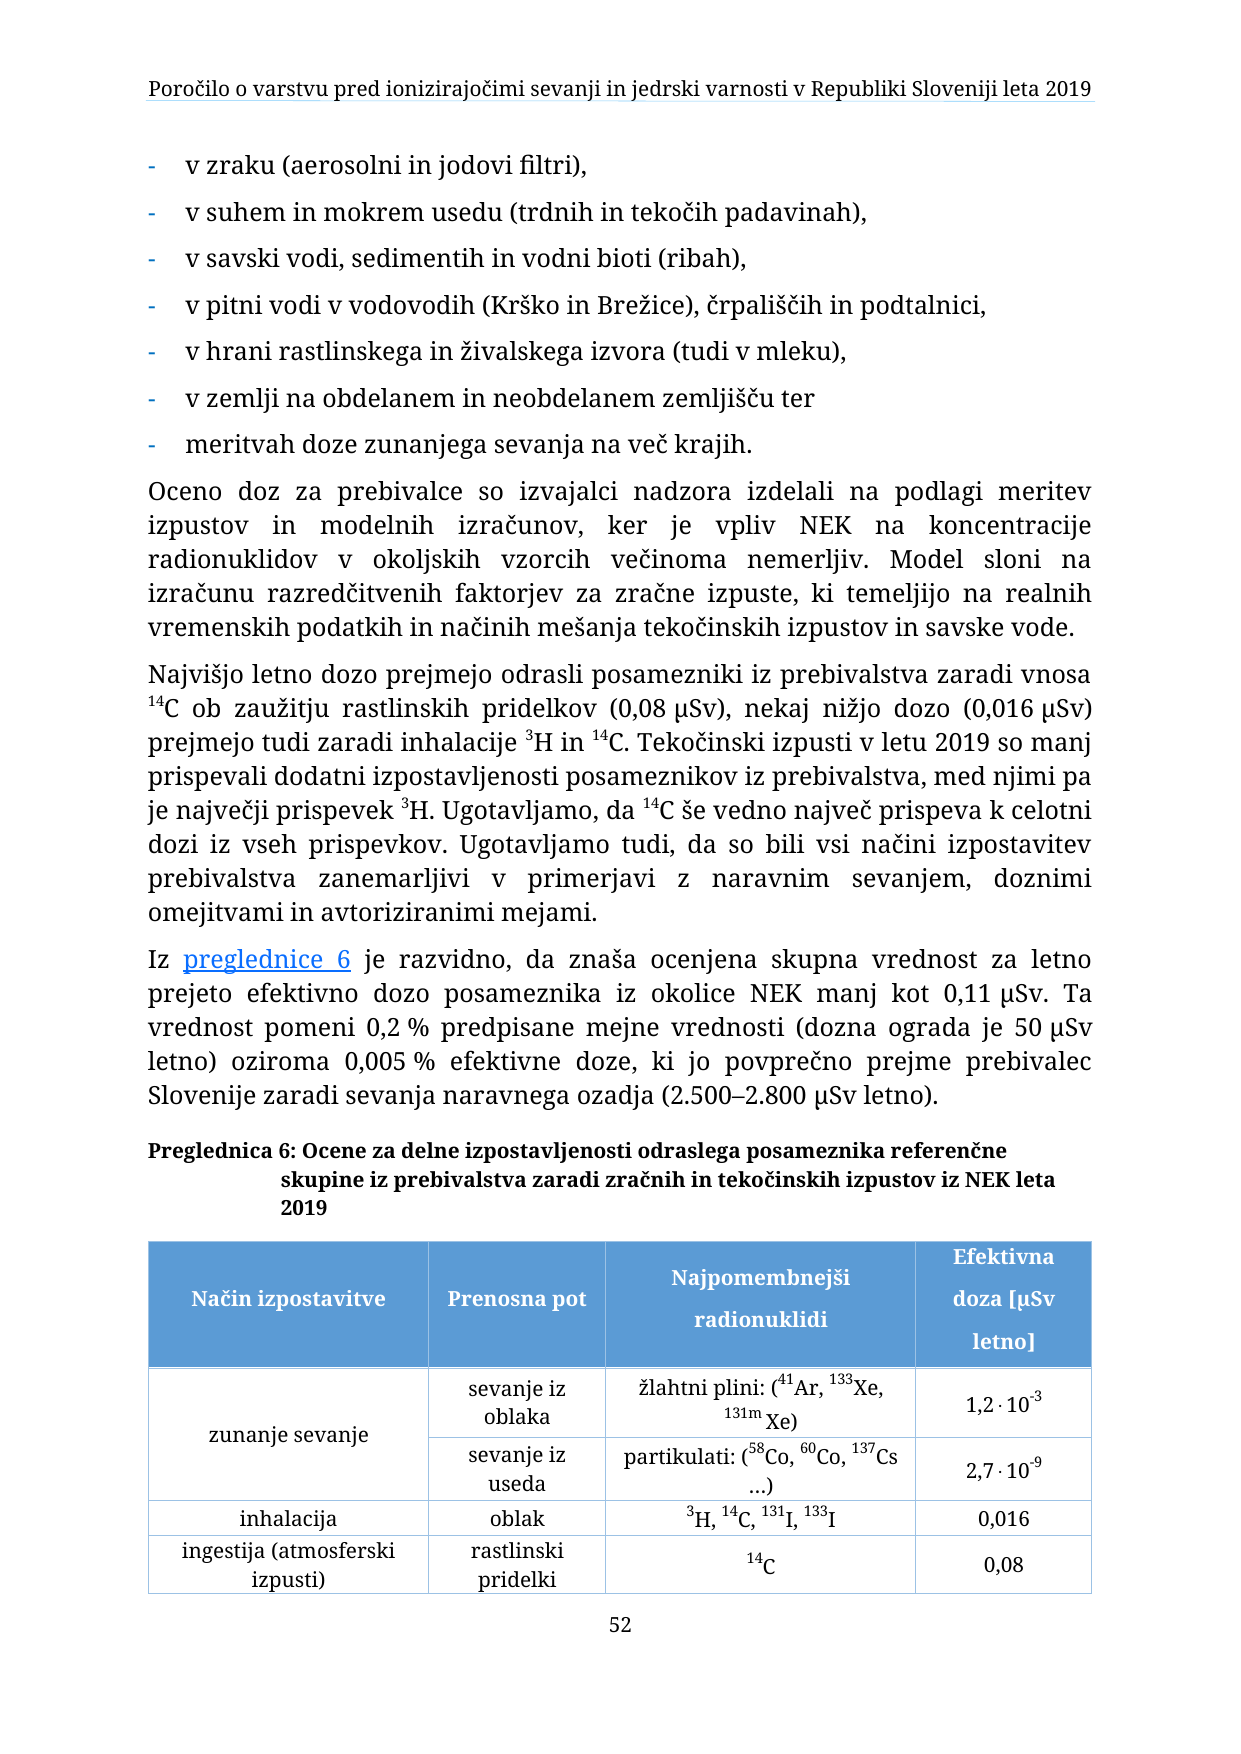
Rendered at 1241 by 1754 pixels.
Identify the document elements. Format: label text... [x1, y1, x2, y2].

text meritvah doze zunanjega sevanja na več krajih. [148, 427, 1093, 461]
text Najvišjo letno dozo prejmejo odrasli posamezniki iz prebivalstva zaradi vnosa 14C ob zaužitju rastlinskih pridelkov (0,08 μSv), nekaj nižjo dozo (0,016 μSv) prejmejo tudi zaradi inhalacije 3H in 14C. Tekočinski izpusti v letu 2019 so manj prispevali dodatni izpostavljenosti posameznikov iz prebivalstva, med njimi pa je največji prispevek 3H. Ugotavljamo, da 14C še vedno največ prispeva k celotni dozi iz vseh prispevkov. Ugotavljamo tudi, da so bili vsi načini izpostavitev prebivalstva zanemarljivi v primerjavi z naravnim sevanjem, doznimi omejitvami in avtoriziranimi mejami. [148, 656, 1093, 929]
table_header Najpomembnejši radionuklidi [606, 1242, 915, 1367]
text v hrani rastlinskega in živalskega izvora (tudi v mleku), [148, 334, 1093, 368]
table_cell 2,710-9 [916, 1438, 1091, 1500]
table_cell 14C [606, 1536, 915, 1593]
table_cell sevanje iz useda [429, 1438, 605, 1500]
table_cell oblak [429, 1501, 605, 1535]
table_cell 1,210-3 [916, 1369, 1091, 1437]
text v savski vodi, sedimentih in vodni bioti (ribah), [148, 241, 1093, 275]
text v zraku (aerosolni in jodovi filtri), [148, 148, 1093, 182]
table_cell partikulati: (58Co, 60Co, 137Cs …) [606, 1438, 915, 1500]
table_cell sevanje iz oblaka [429, 1369, 605, 1437]
text v suhem in mokrem usedu (trdnih in tekočih padavinah), [148, 194, 1093, 228]
table_cell 0,08 [916, 1536, 1091, 1593]
text Oceno doz za prebivalce so izvajalci nadzora izdelali na podlagi meritev izpustov in modelnih izračunov, ker je vpliv NEK na koncentracije radionuklidov v okoljskih vzorcih večinoma nemerljiv. Model sloni na izračunu razredčitvenih faktorjev za zračne izpuste, ki temeljijo na realnih vremenskih podatkih in načinih mešanja tekočinskih izpustov in savske vode. [148, 473, 1093, 644]
text v zemlji na obdelanem in neobdelanem zemljišču ter [148, 380, 1093, 414]
text Iz preglednice 6 je razvidno, da znaša ocenjena skupna vrednost za letno prejeto efektivno dozo posameznika iz okolice NEK manj kot 0,11 µSv. Ta vrednost pomeni 0,2 % predpisane mejne vrednosti (dozna ograda je 50 µSv letno) oziroma 0,005 % efektivne doze, ki jo povprečno prejme prebivalec Slovenije zaradi sevanja naravnega ozadja (2.500–2.800 µSv letno). [148, 941, 1093, 1112]
table_header Prenosna pot [429, 1242, 605, 1367]
table_cell 0,016 [916, 1501, 1091, 1535]
table_cell 3H, 14C, 131I, 133I [606, 1501, 915, 1535]
table_header Način izpostavitve [149, 1242, 428, 1367]
table_cell rastlinski pridelki [429, 1536, 605, 1593]
table_cell ingestija (atmosferski izpusti) [149, 1536, 428, 1593]
table_cell inhalacija [149, 1501, 428, 1535]
table_cell zunanje sevanje [149, 1369, 428, 1500]
table_cell žlahtni plini: (41Ar, 133Xe, 131m Xe) [606, 1369, 915, 1437]
table_header Efektivna doza [µSv letno] [916, 1242, 1091, 1367]
text v pitni vodi v vodovodih (Krško in Brežice), črpališčih in podtalnici, [148, 287, 1093, 321]
